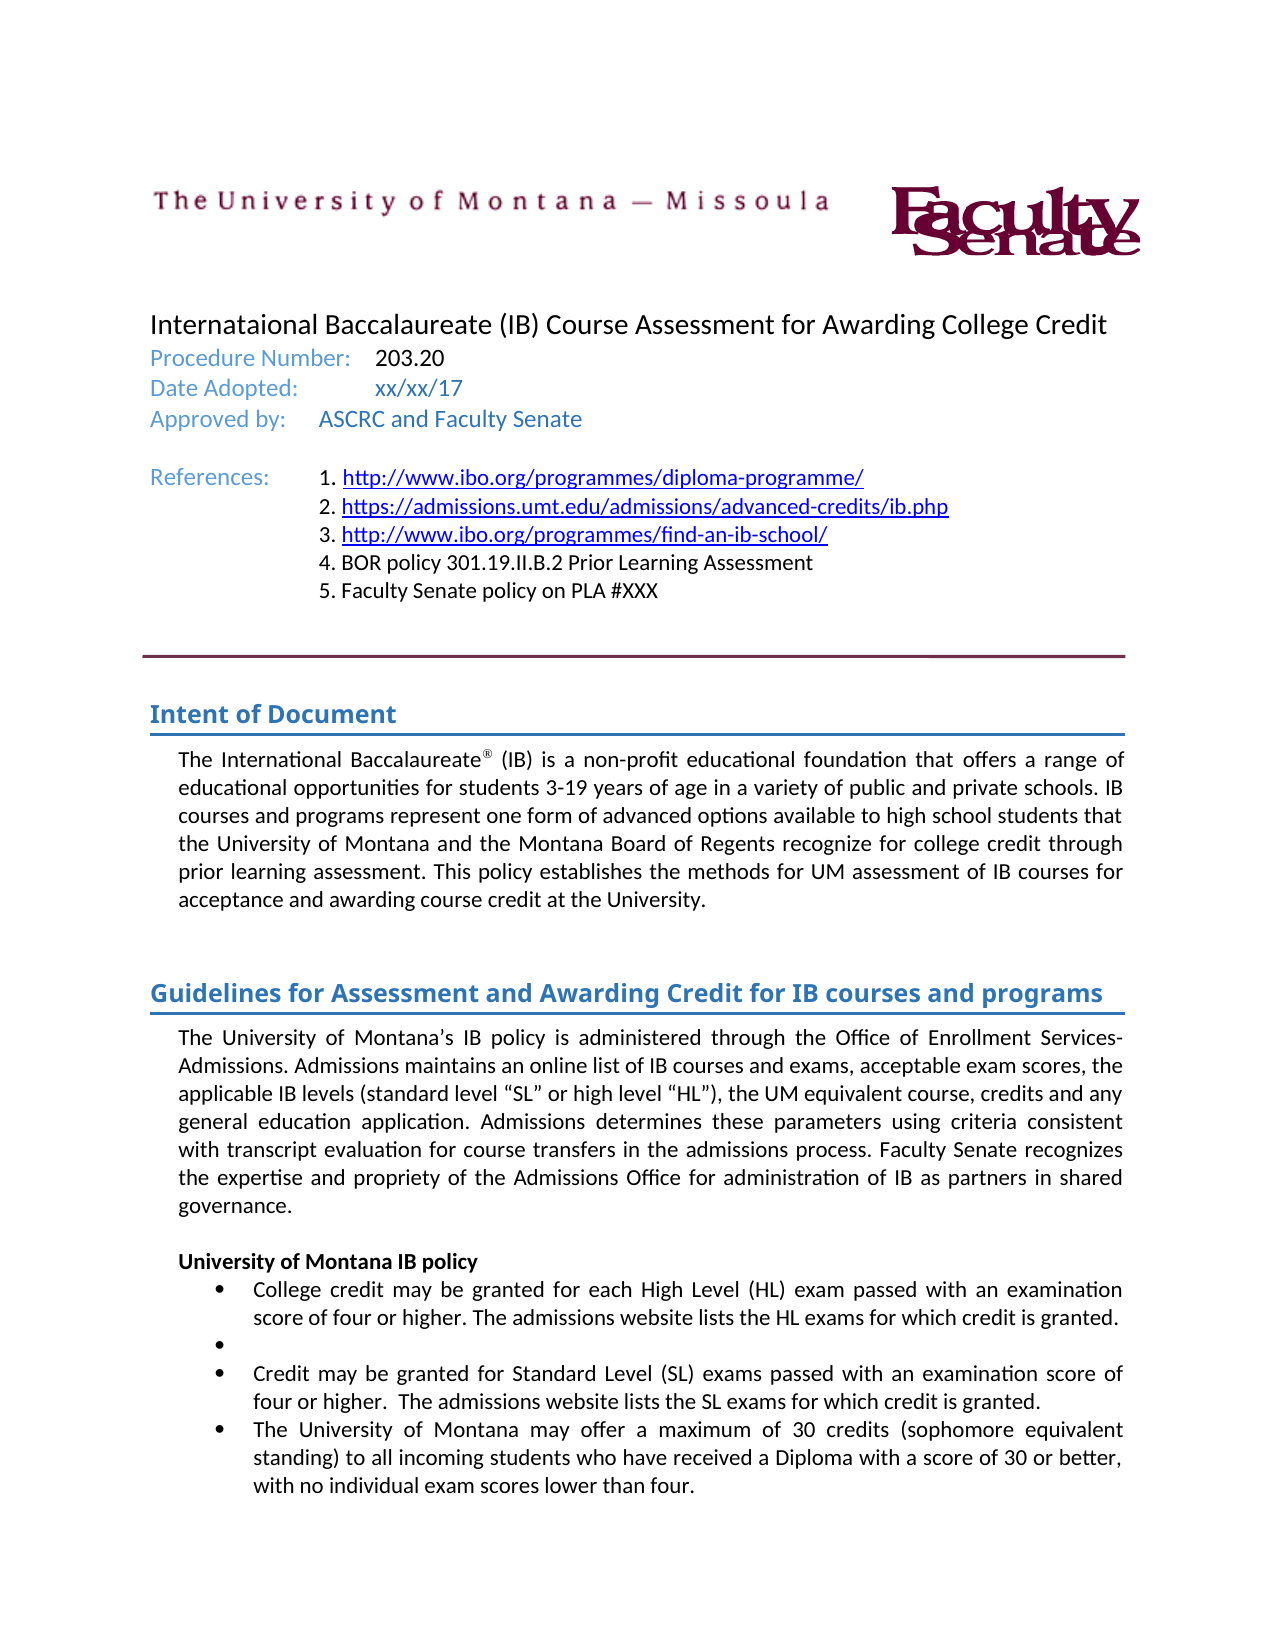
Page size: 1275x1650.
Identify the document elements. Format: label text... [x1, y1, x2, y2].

text 5. Faculty Senate policy on PLA #XXX [150, 576, 1153, 604]
text 4. BOR policy 301.19.II.B.2 Prior Learning Assessment [150, 548, 1153, 576]
text The University of Montana’s IB policy is administered through the Office of Enrollment Services-Admissions. Admissions maintains an online list of IB courses and exams, acceptable exam scores, the applicable IB levels (standard level “SL” or high level “HL”), the UM equivalent course, credits and any general education application. Admissions determines these parameters using criteria consistent with transcript evaluation for course transfers in the admissions process. Faculty Senate recognizes the expertise and propriety of the Admissions Office for administration of IB as partners in shared governance. [178, 1023, 1125, 1219]
text 2. https://admissions.umt.edu/admissions/advanced-credits/ib.php [150, 492, 1125, 520]
text University of Montana IB policy [178, 1247, 1125, 1275]
text References: 1. http://www.ibo.org/programmes/diploma-programme/ [150, 462, 1125, 492]
picture [142, 177, 852, 229]
text Internataional Baccalaureate (IB) Course Assessment for Awarding College Credit [150, 306, 1125, 342]
text Procedure Number: 203.20 Date Adopted: xx/xx/17 Approved by: ASCRC and Faculty Senate [150, 342, 1125, 433]
subtitle Guidelines for Assessment and Awarding Credit for IB courses and programs [150, 975, 1125, 1012]
text The International Baccalaureate (IB) is a non-profit educational foundation that offers a range of educational opportunities for students 3-19 years of age in a variety of public and private schools. IB courses and programs represent one form of advanced options available to high school students that the University of Montana and the Montana Board of Regents recognize for college credit through prior learning assessment. This policy establishes the methods for UM assessment of IB courses for acceptance and awarding course credit at the University. [178, 745, 1125, 913]
list Credit may be granted for Standard Level (SL) exams passed with an examination score of four or higher. The admissions website lists the SL exams for which credit is granted. [216, 1359, 1125, 1415]
list College credit may be granted for each High Level (HL) exam passed with an examination score of four or higher. The admissions website lists the HL exams for which credit is granted. [216, 1275, 1125, 1331]
list The University of Montana may offer a maximum of 30 credits (sophomore equivalent standing) to all incoming students who have received a Diploma with a score of 30 or better, with no individual exam scores lower than four. [216, 1415, 1125, 1499]
subtitle Intent of Document [150, 697, 1125, 733]
picture [891, 186, 1141, 256]
text 3. http://www.ibo.org/programmes/find-an-ib-school/ [150, 520, 1153, 548]
